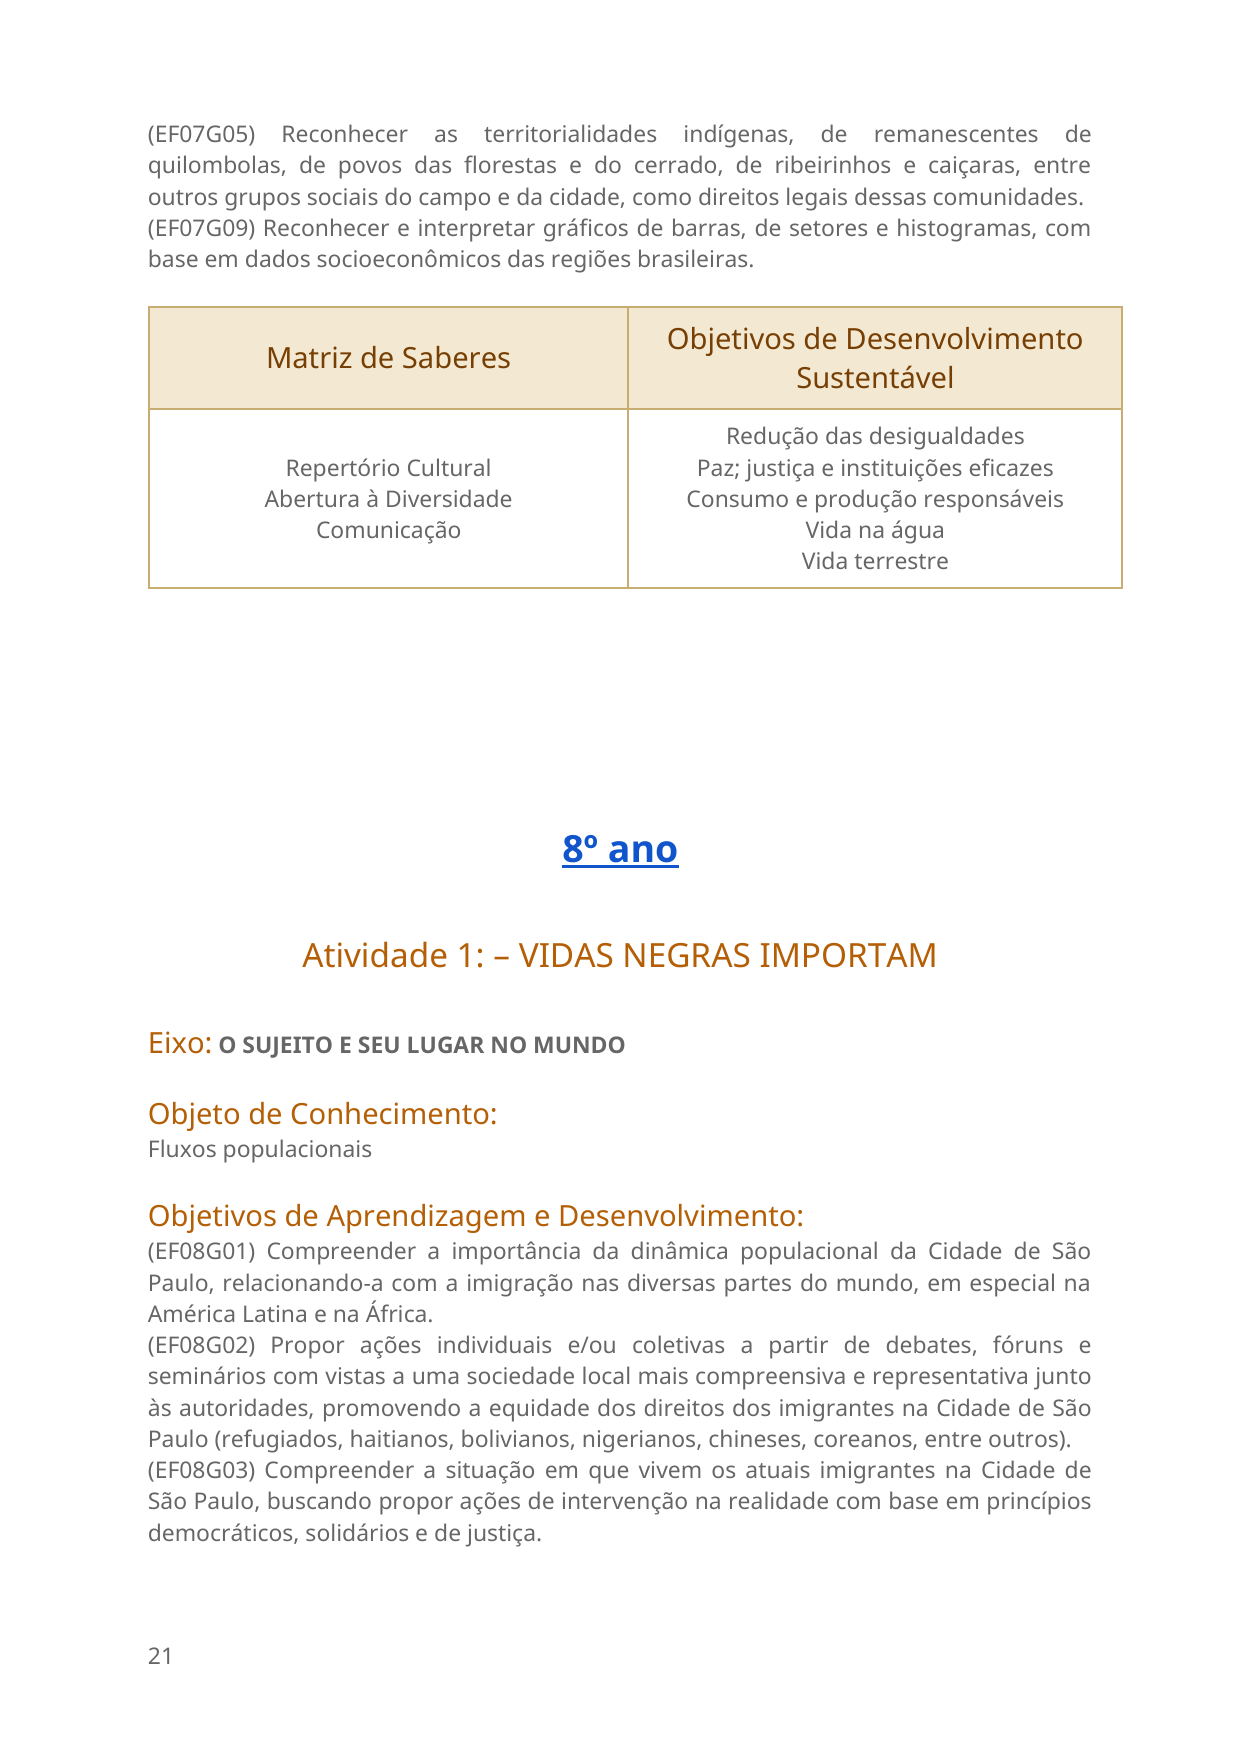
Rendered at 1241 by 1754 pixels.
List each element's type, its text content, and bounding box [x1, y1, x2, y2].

text 8º ano [148, 822, 1093, 873]
text (EF08G03) Compreender a situação em que vivem os atuais imigrantes na Cidade de São Paulo, buscando propor ações de intervenção na realidade com base em princípios democráticos, solidários e de justiça. [148, 1454, 1093, 1548]
table_header Matriz de Saberes [150, 308, 627, 408]
text (EF08G01) Compreender a importância da dinâmica populacional da Cidade de São Paulo, relacionando-a com a imigração nas diversas partes do mundo, em especial na América Latina e na África. [148, 1235, 1093, 1329]
table_cell Redução das desigualdades Paz; justiça e instituições eficazes Consumo e produção responsáveis Vida na água Vida terrestre [629, 410, 1121, 587]
subtitle (EF07G05) Reconhecer as territorialidades indígenas, de remanescentes de quilombolas, de povos das florestas e do cerrado, de ribeirinhos e caiçaras, entre outros grupos sociais do campo e da cidade, como direitos legais dessas comunidades. [148, 118, 1093, 212]
table_cell Repertório Cultural Abertura à Diversidade Comunicação [150, 410, 627, 587]
text (EF08G02) Propor ações individuais e/ou coletivas a partir de debates, fóruns e seminários com vistas a uma sociedade local mais compreensiva e representativa junto às autoridades, promovendo a equidade dos direitos dos imigrantes na Cidade de São Paulo (refugiados, haitianos, bolivianos, nigerianos, chineses, coreanos, entre outros). [148, 1329, 1093, 1454]
text Eixo: O SUJEITO E SEU LUGAR NO MUNDO [148, 1022, 1093, 1062]
subtitle Objetivos de Aprendizagem e Desenvolvimento: [148, 1196, 1093, 1235]
subtitle (EF07G09) Reconhecer e interpretar gráficos de barras, de setores e histogramas, com base em dados socioeconômicos das regiões brasileiras. [148, 212, 1093, 274]
text Fluxos populacionais [148, 1133, 1093, 1164]
text Atividade 1: – VIDAS NEGRAS IMPORTAM [148, 932, 1093, 977]
text Objeto de Conhecimento: [148, 1093, 1093, 1133]
table_header Objetivos de Desenvolvimento Sustentável [629, 308, 1121, 408]
